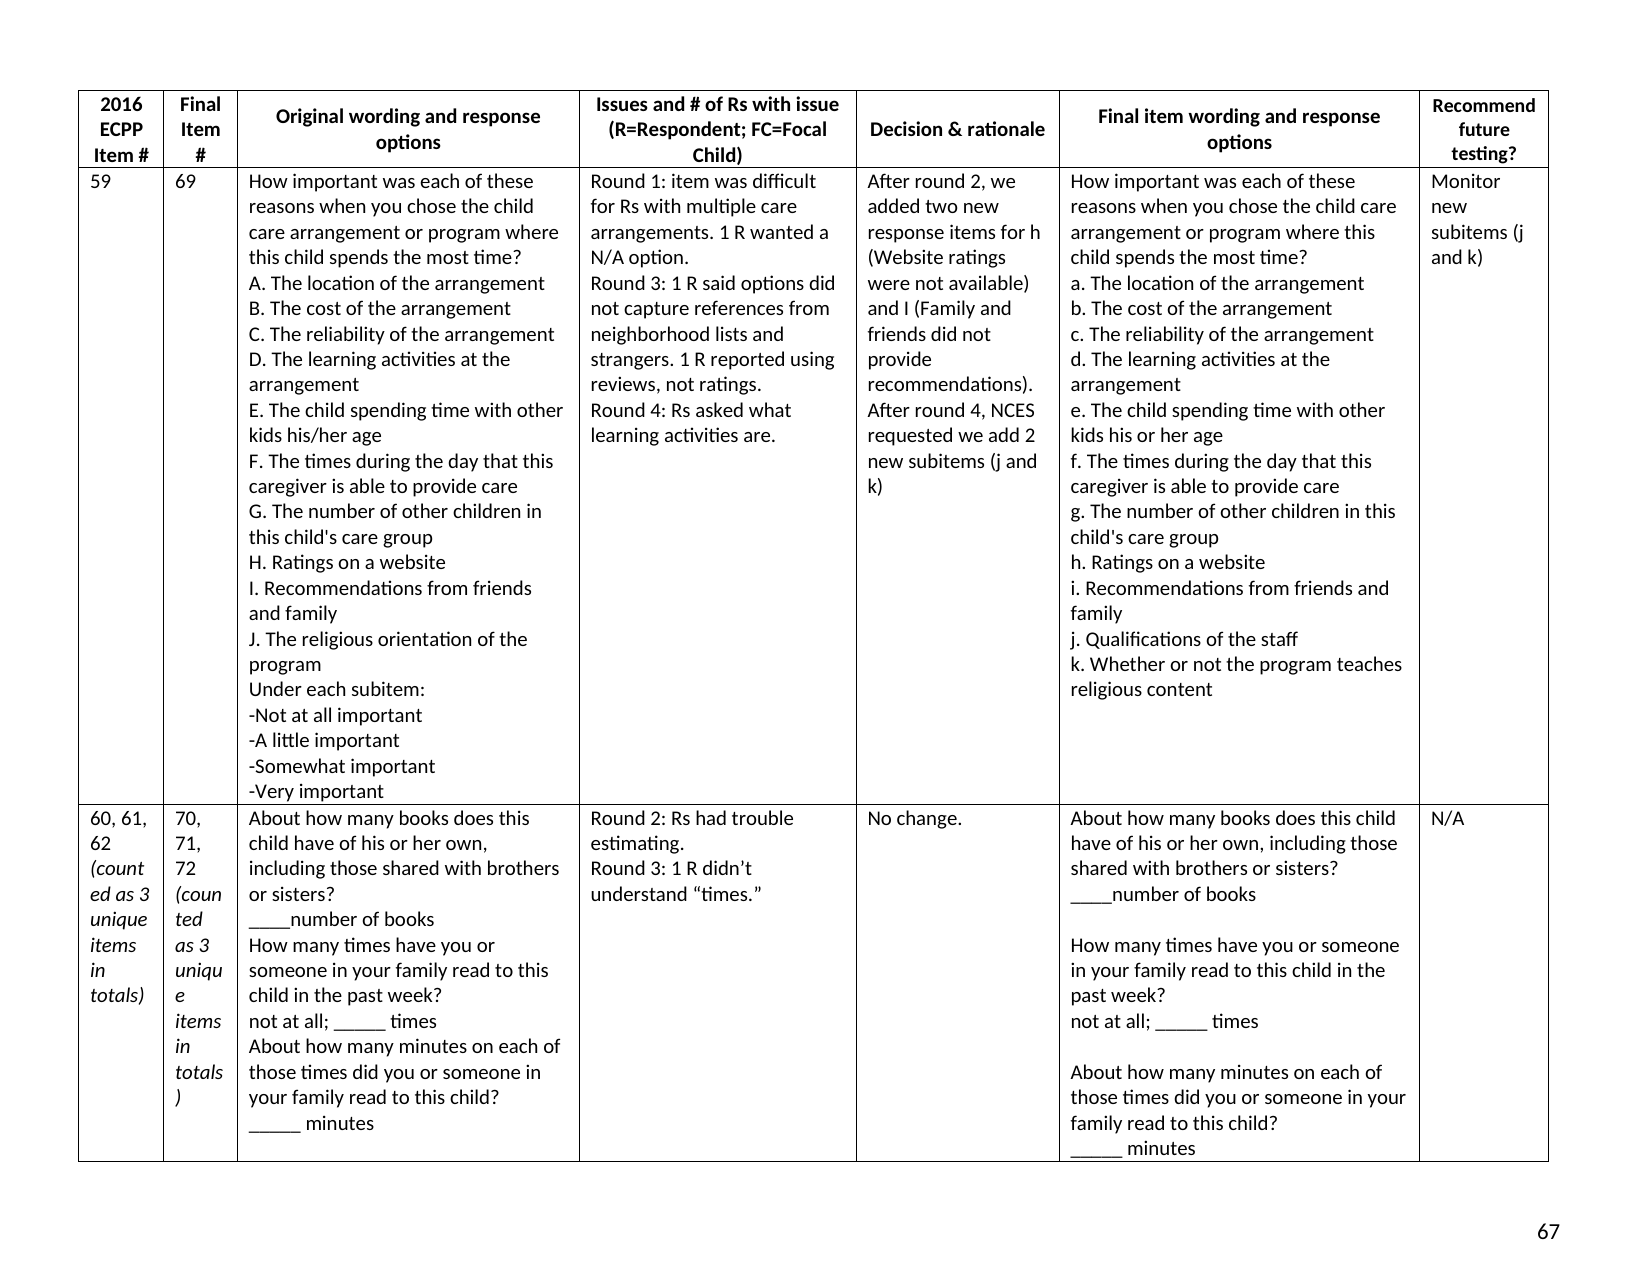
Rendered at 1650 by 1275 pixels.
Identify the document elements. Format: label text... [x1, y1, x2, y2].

table_header Final item wording and response options [1060, 91, 1419, 167]
table_cell About how many books does this child have of his or her own, including those shared with brothers or sisters? ____number of books How many times have you or someone in your family read to this child in the past week? not at all; _____ times About how many minutes on each of those times did you or someone in your family read to this child? _____ minutes [1060, 805, 1419, 1161]
table_cell How important was each of these reasons when you chose the child care arrangement or program where this child spends the most time? A. The location of the arrangement B. The cost of the arrangement C. The reliability of the arrangement D. The learning activities at the arrangement E. The child spending time with other kids his/her age F. The times during the day that this caregiver is able to provide care G. The number of other children in this child's care group H. Ratings on a website I. Recommendations from friends and family J. The religious orientation of the program Under each subitem: -Not at all important -A little important -Somewhat important -Very important [238, 168, 579, 804]
table_cell No change. [857, 805, 1059, 1161]
table_header Original wording and response options [238, 91, 579, 167]
table_cell 59 [79, 168, 163, 804]
table_cell 60, 61, 62 (counted as 3 unique items in totals) [79, 805, 163, 1161]
table_header Issues and # of Rs with issue (R=Respondent; FC=Focal Child) [580, 91, 856, 167]
table_cell Round 1: item was difficult for Rs with multiple care arrangements. 1 R wanted a N/A option. Round 3: 1 R said options did not capture references from neighborhood lists and strangers. 1 R reported using reviews, not ratings. Round 4: Rs asked what learning activities are. [580, 168, 856, 804]
table_cell Round 2: Rs had trouble estimating. Round 3: 1 R didn’t understand “times.” [580, 805, 856, 1161]
table_header 2016 ECPP Item # [79, 91, 163, 167]
table_header Decision & rationale [857, 91, 1059, 167]
table_cell 70, 71, 72 (counted as 3 unique items in totals) [164, 805, 237, 1161]
table_cell After round 2, we added two new response items for h (Website ratings were not available) and I (Family and friends did not provide recommendations). After round 4, NCES requested we add 2 new subitems (j and k) [857, 168, 1059, 804]
table_cell About how many books does this child have of his or her own, including those shared with brothers or sisters? ____number of books How many times have you or someone in your family read to this child in the past week? not at all; _____ times About how many minutes on each of those times did you or someone in your family read to this child? _____ minutes [238, 805, 579, 1161]
table_header Recommend future testing? [1420, 91, 1548, 167]
table_cell 69 [164, 168, 237, 804]
table_cell How important was each of these reasons when you chose the child care arrangement or program where this child spends the most time? a. The location of the arrangement b. The cost of the arrangement c. The reliability of the arrangement d. The learning activities at the arrangement e. The child spending time with other kids his or her age f. The times during the day that this caregiver is able to provide care g. The number of other children in this child's care group h. Ratings on a website i. Recommendations from friends and family j. Qualifications of the staff k. Whether or not the program teaches religious content [1060, 168, 1419, 804]
table_cell Monitor new subitems (j and k) [1420, 168, 1548, 804]
table_header Final Item # [164, 91, 237, 167]
table_cell N/A [1420, 805, 1548, 1161]
